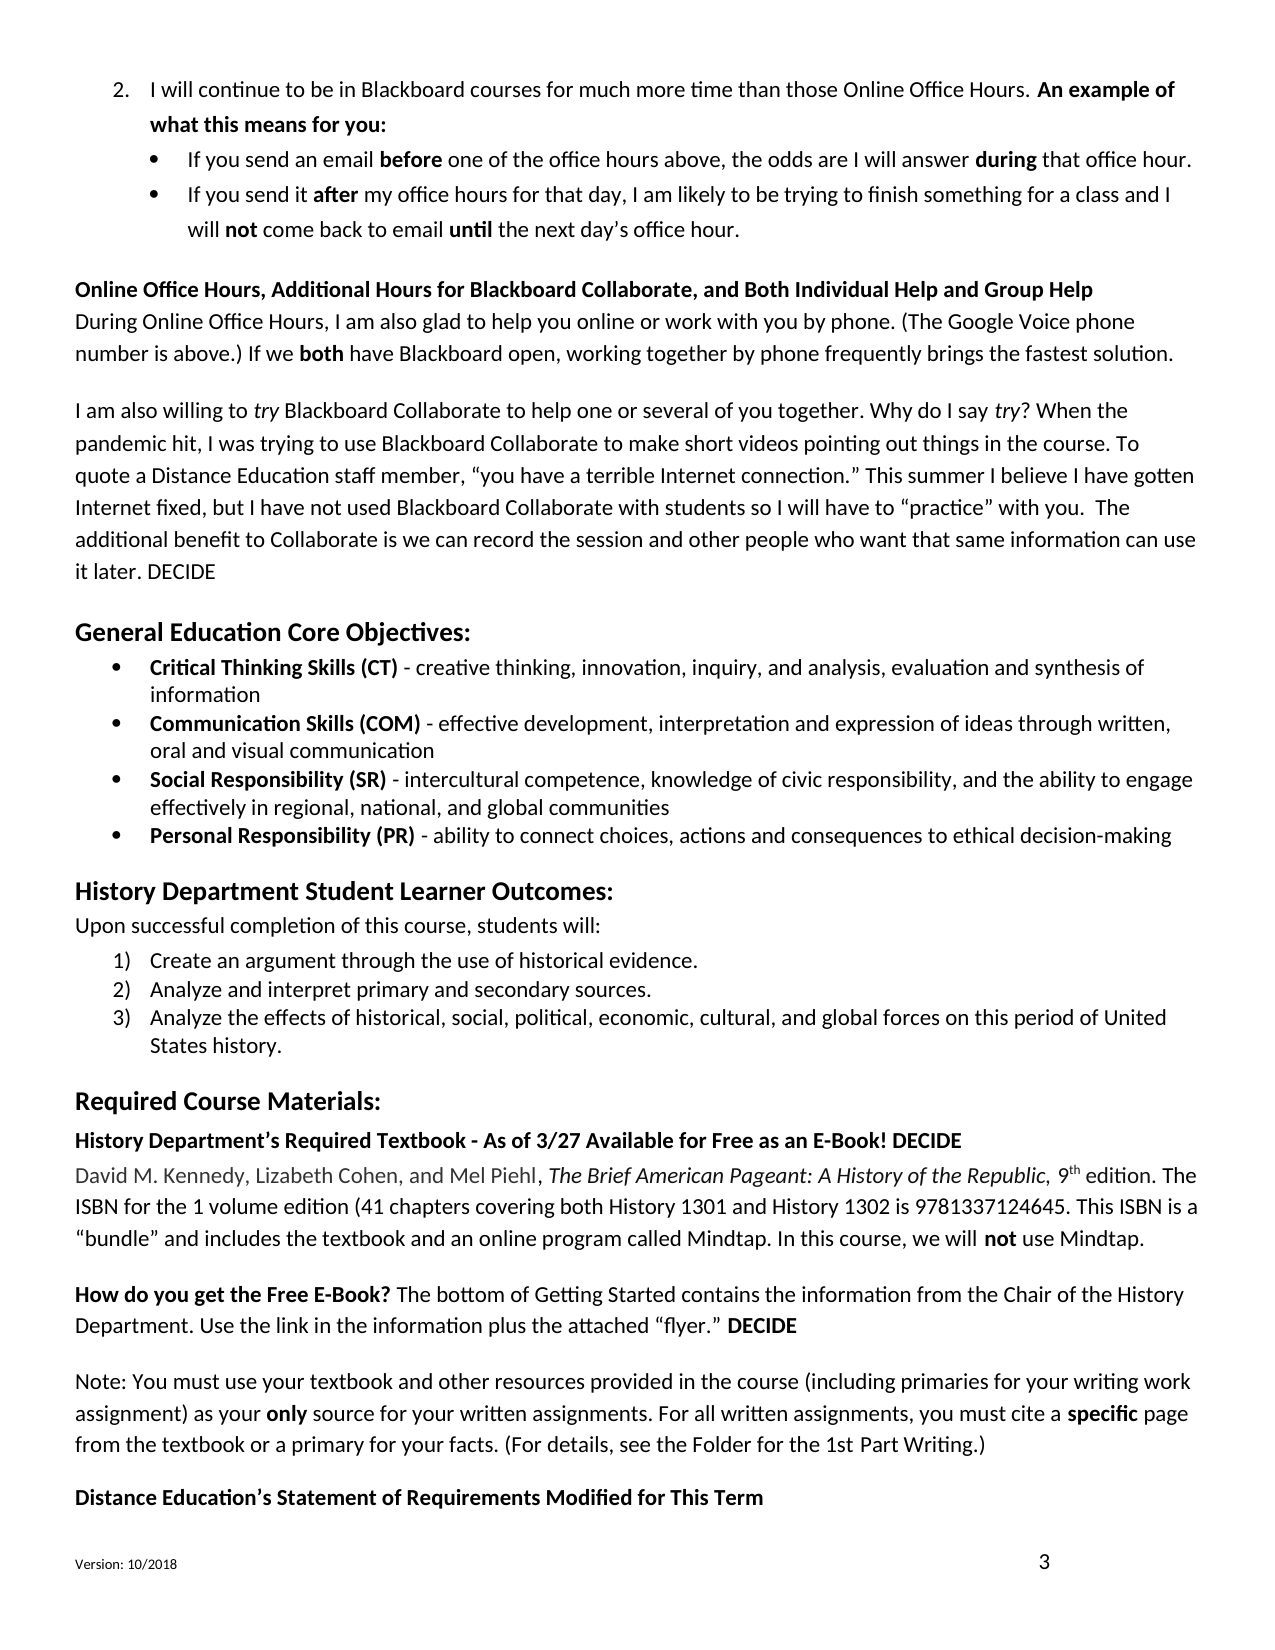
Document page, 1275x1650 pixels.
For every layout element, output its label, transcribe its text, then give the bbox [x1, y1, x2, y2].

list Personal Responsibility (PR) - ability to connect choices, actions and consequences to ethical decision-making [112, 821, 1200, 849]
subtitle Distance Education’s Statement of Requirements Modified for This Term [75, 1483, 1200, 1511]
text During Online Office Hours, I am also glad to help you online or work with you by phone. (The Google Voice phone number is above.) If we both have Blackboard open, working together by phone frequently brings the fastest solution. [75, 307, 1200, 367]
subtitle Online Office Hours, Additional Hours for Blackboard Collaborate, and Both Individual Help and Group Help [75, 275, 1200, 303]
subtitle History Department’s Required Textbook - As of 3/27 Available for Free as an E-Book! DECIDE [75, 1126, 1200, 1154]
text How do you get the Free E-Book? The bottom of Getting Started contains the information from the Chair of the History Department. Use the link in the information plus the attached “flyer.” DECIDE [75, 1277, 1200, 1339]
text I am also willing to try Blackboard Collaborate to help one or several of you together. Why do I say try? When the pandemic hit, I was trying to use Blackboard Collaborate to make short videos pointing out things in the course. To quote a Distance Education staff member, “you have a terrible Internet connection.” This summer I believe I have gotten Internet fixed, but I have not used Blackboard Collaborate with students so I will have to “practice” with you. The additional benefit to Collaborate is we can record the session and other people who want that same information can use it later. DECIDE [75, 397, 1200, 586]
list Social Responsibility (SR) - intercultural competence, knowledge of civic responsibility, and the ability to engage effectively in regional, national, and global communities [112, 765, 1200, 821]
list Communication Skills (COM) - effective development, interpretation and expression of ideas through written, oral and visual communication [112, 709, 1200, 765]
subtitle Required Course Materials: [75, 1084, 1200, 1117]
subtitle General Education Core Objectives: [75, 615, 1200, 648]
subtitle History Department Student Learner Outcomes: [75, 874, 1200, 907]
text Upon successful completion of this course, students will: [75, 912, 1200, 940]
list Critical Thinking Skills (CT) - creative thinking, innovation, inquiry, and analysis, evaluation and synthesis of information [112, 653, 1200, 709]
text Note: You must use your textbook and other resources provided in the course (including primaries for your writing work assignment) as your only source for your written assignments. For all written assignments, you must cite a specific page from the textbook or a primary for your facts. (For details, see the Folder for the 1st Part Writing.) [75, 1364, 1200, 1458]
list If you send an email before one of the office hours above, the odds are I will answer during that office hour. [150, 145, 1200, 173]
list Create an argument through the use of historical evidence. [112, 947, 1200, 975]
list If you send it after my office hours for that day, I am likely to be trying to finish something for a class and I will not come back to email until the next day’s office hour. [150, 180, 1200, 243]
list I will continue to be in Blackboard courses for much more time than those Online Office Hours. An example of what this means for you: [112, 75, 1200, 138]
text David M. Kennedy, Lizabeth Cohen, and Mel Piehl, The Brief American Pageant: A History of the Republic, 9th edition. The ISBN for the 1 volume edition (41 chapters covering both History 1301 and History 1302 is 9781337124645. This ISBN is a “bundle” and includes the textbook and an online program called Mindtap. In this course, we will not use Mindtap. [75, 1158, 1200, 1252]
list Analyze and interpret primary and secondary sources. [112, 975, 1200, 1003]
list Analyze the effects of historical, social, political, economic, cultural, and global forces on this period of United States history. [112, 1003, 1200, 1059]
